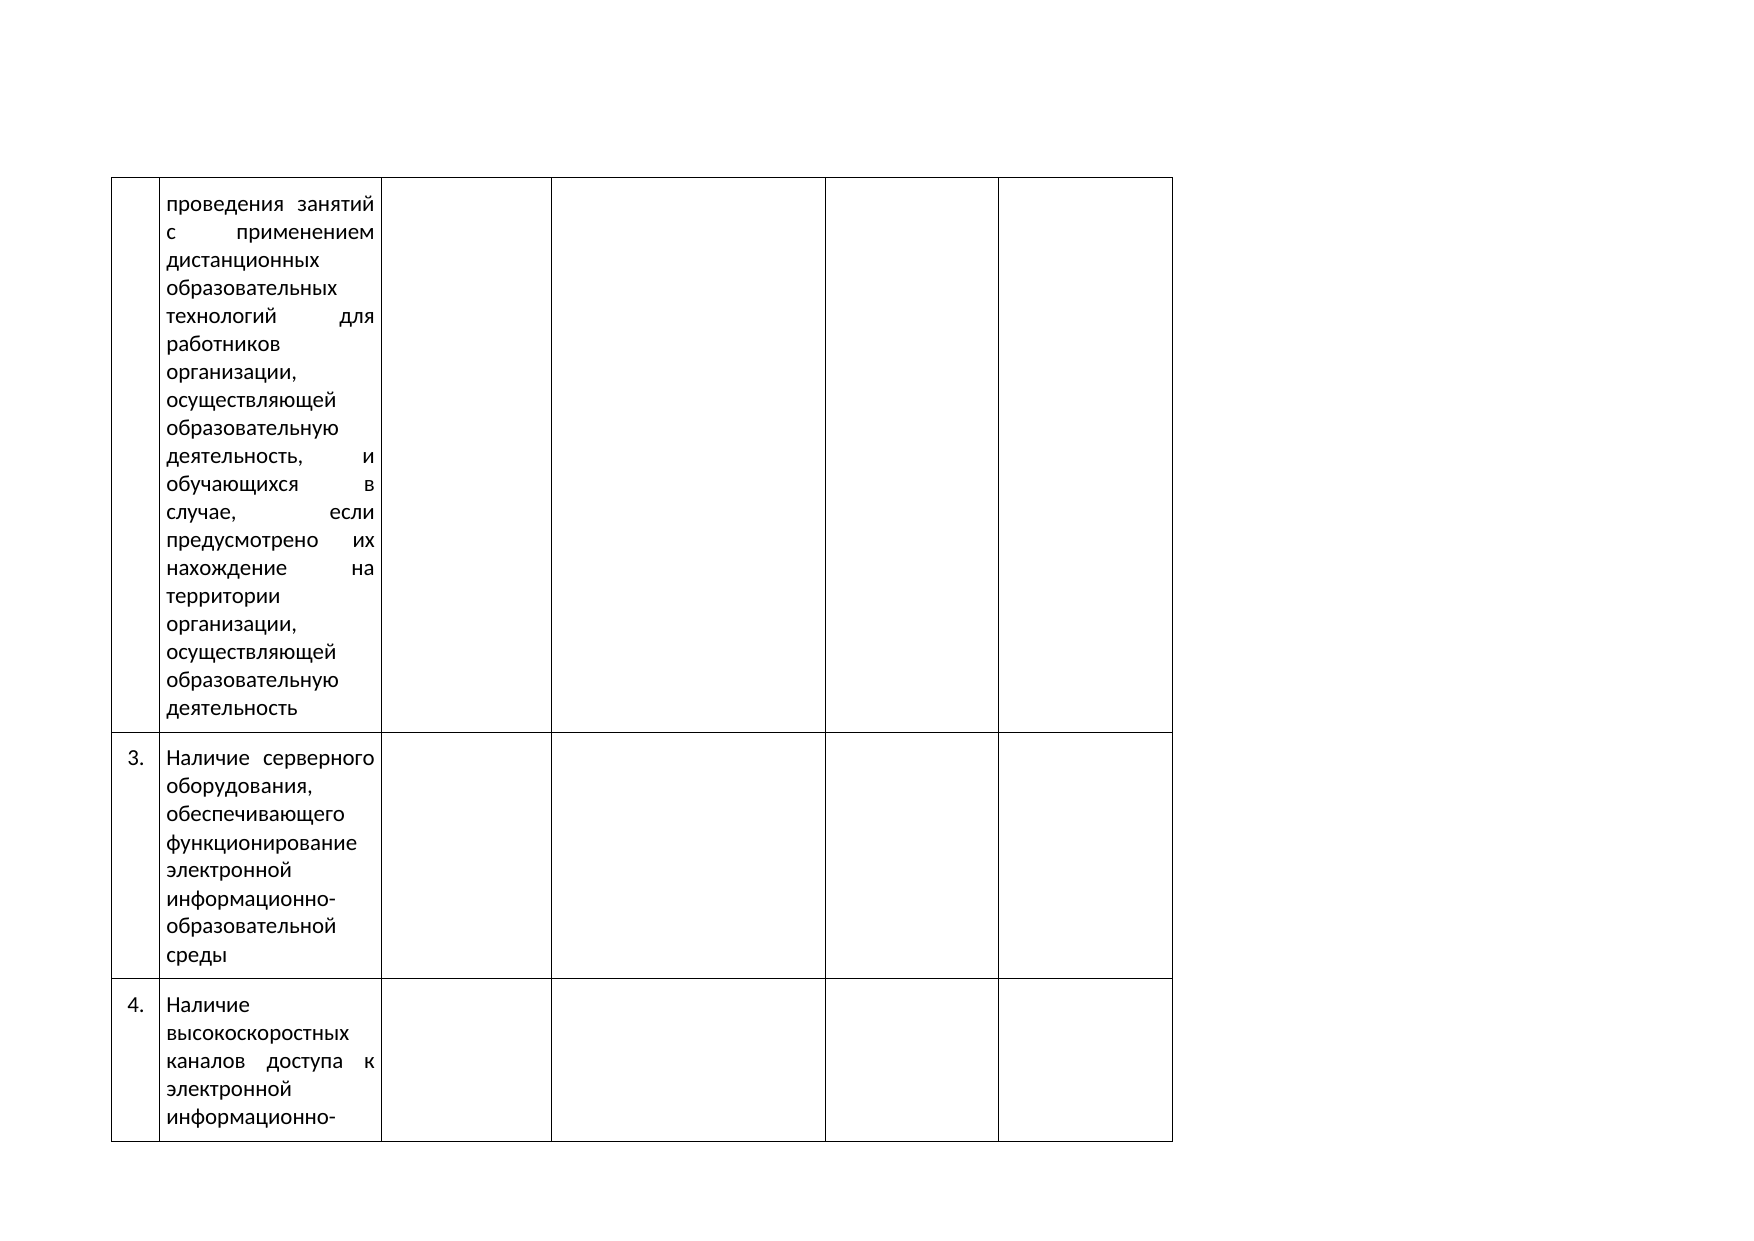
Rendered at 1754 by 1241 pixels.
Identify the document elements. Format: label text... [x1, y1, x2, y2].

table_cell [160, 979, 381, 1141]
table_cell 3. [112, 733, 159, 978]
table_cell 4. [112, 979, 159, 1141]
table_cell [826, 733, 998, 978]
table_cell [552, 178, 825, 732]
table_cell [826, 178, 998, 732]
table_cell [160, 178, 381, 732]
table_cell 2. [112, 178, 159, 732]
table_cell [382, 178, 551, 732]
table_cell [826, 979, 998, 1141]
table_cell [552, 733, 825, 978]
table_cell [382, 733, 551, 978]
table_cell Наличие серверного оборудования, обеспечивающего функционирование электронной информационно-образовательной среды [160, 733, 381, 978]
table_cell [382, 979, 551, 1141]
table_cell [999, 979, 1172, 1141]
table_cell [552, 979, 825, 1141]
table_cell [999, 733, 1172, 978]
table_cell [999, 178, 1172, 732]
